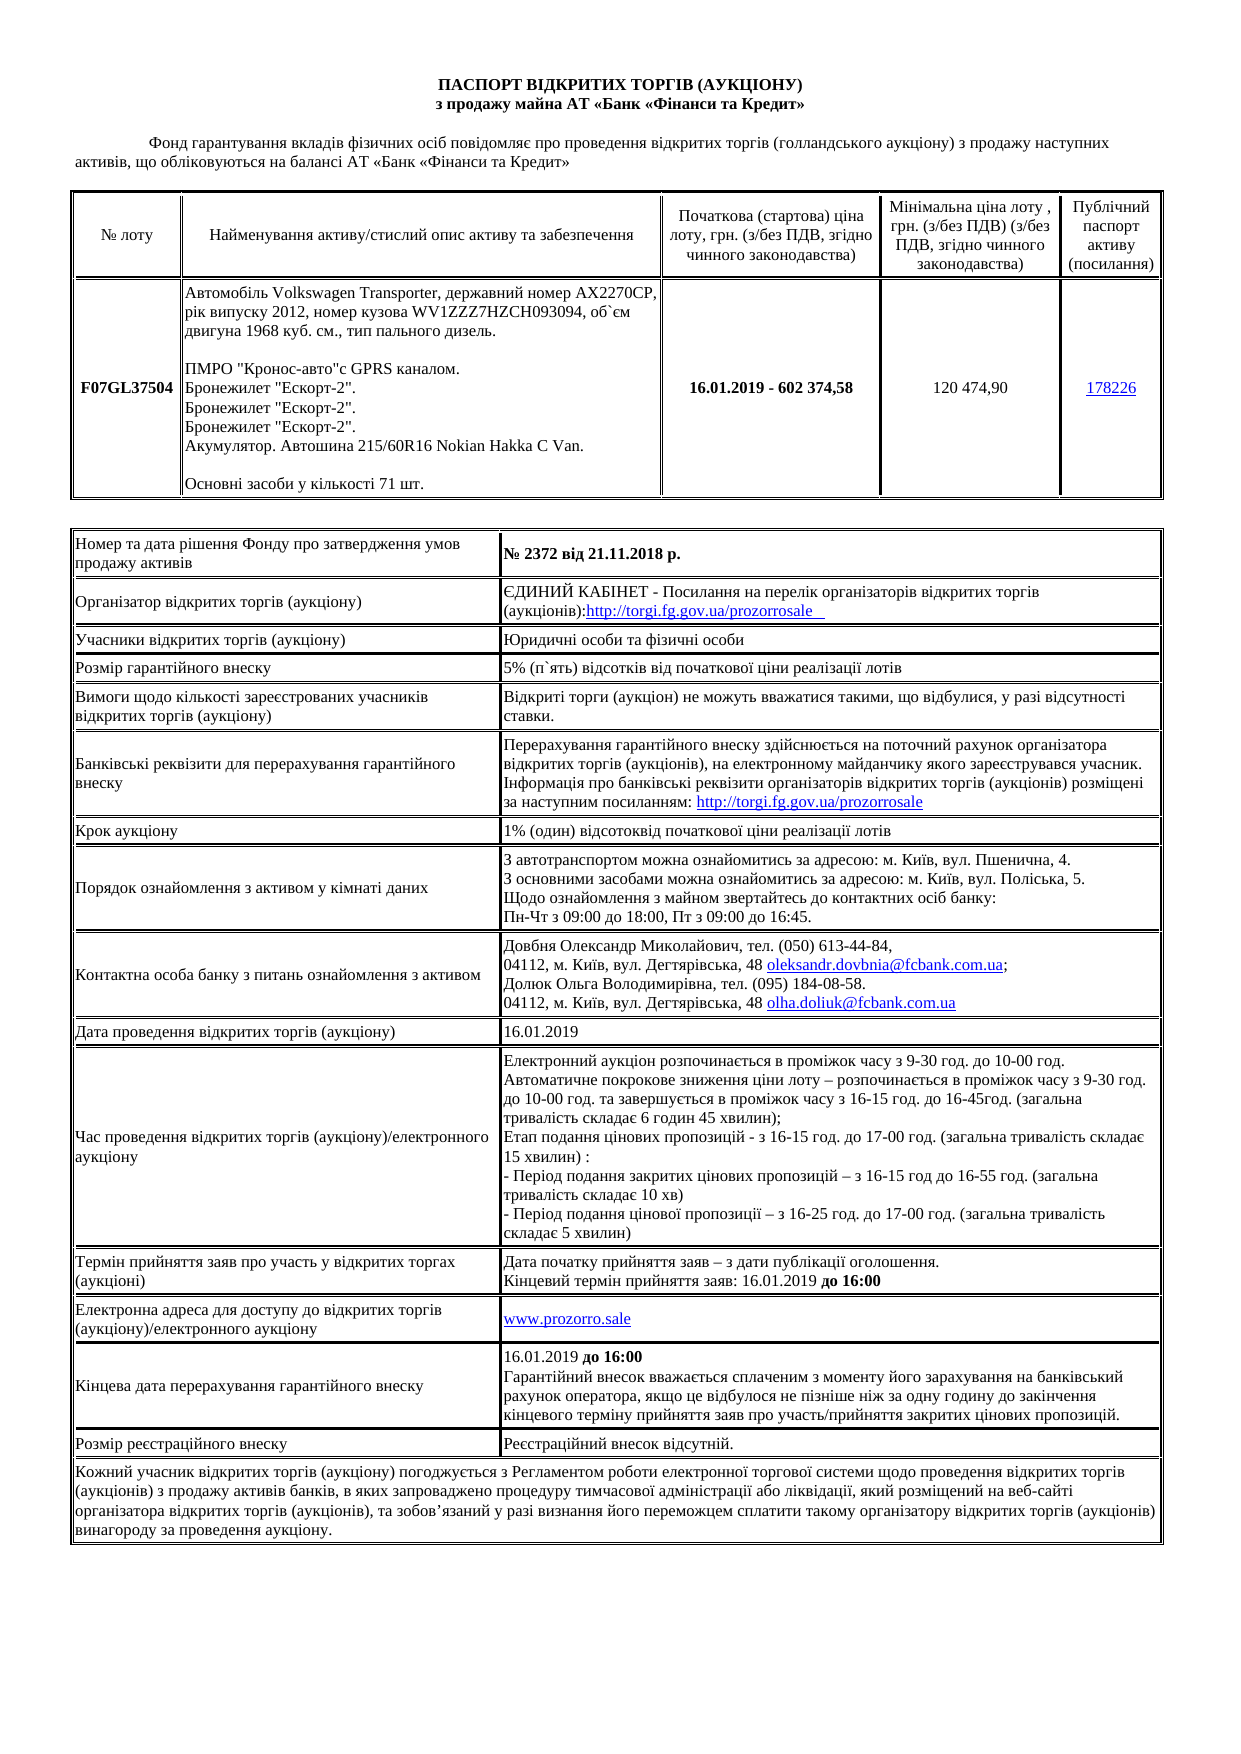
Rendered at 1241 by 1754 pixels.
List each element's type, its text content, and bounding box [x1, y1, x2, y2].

text Фонд гарантування вкладів фізичних осіб повідомляє про проведення відкритих торгів (голландського аукціону) з продажу наступних активів, що обліковуються на балансі АТ «Банк «Фінанси та Кредит» [75, 132, 1165, 171]
table_header Номер та дата рішення Фонду про затвердження умов продажу активів [72, 529, 500, 576]
table_header Мінімальна ціна лоту , грн. (з/без ПДВ) (з/без ПДВ, згідно чинного законодавства) [880, 192, 1060, 276]
table_cell www.prozorro.sale [502, 1293, 1161, 1341]
table_cell 16.01.2019 [500, 1016, 1162, 1044]
table_cell Реєстраційний внесок відсутній. [502, 1427, 1160, 1456]
table_cell 178226 [1060, 276, 1161, 496]
table_cell Учасники відкритих торгів (аукціону) [74, 623, 499, 652]
table_cell Розмір реєстраційного внеску [74, 1427, 499, 1456]
table_header № 2372 від 21.11.2018 р. [500, 531, 1160, 576]
table_cell Довбня Олександр Миколайович, тел. (050) 613-44-84, 04112, м. Київ, вул. Дегтярівська, 48 oleksandr.dovbnia@fcbank.com.ua; Долюк Ольга Володимирівна, тел. (095) 184-08-58. 04112, м. Київ, вул. Дегтярівська, 48 olha.doliuk@fcbank.com.ua [502, 929, 1161, 1016]
table_cell Електронна адреса для доступу до відкритих торгів (аукціону)/електронного аукціону [74, 1293, 499, 1341]
table_header Найменування активу/стислий опис активу та забезпечення [181, 193, 662, 276]
table_cell Юридичні особи та фізичні особи [502, 623, 1161, 652]
table_cell 5% (п`ять) відсотків від початкової ціни реалізації лотів [502, 652, 1160, 681]
table_cell Організатор відкритих торгів (аукціону) [72, 576, 500, 623]
table_cell Банківські реквізити для перерахування гарантійного внеску [74, 729, 499, 814]
table_cell 16.01.2019 до 16:00 Гарантійний внесок вважається сплаченим з моменту його зарахування на банківський рахунок оператора, якщо це відбулося не пізніше ніж за одну годину до закінчення кінцевого терміну прийняття заяв про участь/прийняття закритих цінових пропозицій. [502, 1341, 1160, 1427]
table_cell 120 474,90 [880, 280, 1060, 496]
table_cell F07GL37504 [74, 276, 181, 496]
text з продажу майна АТ «Банк «Фінанси та Кредит» [75, 94, 1165, 113]
table_cell З автотранспортом можна ознайомитись за адресою: м. Київ, вул. Пшенична, 4. З основними засобами можна ознайомитись за адресою: м. Київ, вул. Поліська, 5. Щодо ознайомлення з майном звертайтесь до контактних осіб банку: Пн-Чт з 09:00 до 18:00, Пт з 09:00 до 16:45. [502, 843, 1161, 929]
table_cell Розмір гарантійного внеску [74, 652, 499, 681]
text ПАСПОРТ ВІДКРИТИХ ТОРГІВ (АУКЦІОНУ) [75, 75, 1165, 94]
table_header № лоту [74, 193, 181, 276]
table_cell 16.01.2019 - 602 374,58 [662, 280, 880, 496]
table_cell Крок аукціону [74, 815, 499, 843]
table_cell Дата початку прийняття заяв – з дати публікації оголошення. Кінцевий термін прийняття заяв: 16.01.2019 до 16:00 [502, 1245, 1161, 1293]
table_cell Вимоги щодо кількості зареєстрованих учасників відкритих торгів (аукціону) [72, 681, 500, 728]
table_cell 1% (один) відсотоквід початкової ціни реалізації лотів [502, 815, 1161, 843]
table_cell Дата проведення відкритих торгів (аукціону) [72, 1016, 500, 1044]
table_cell Порядок ознайомлення з активом у кімнаті даних [74, 843, 499, 929]
table_header Публічний паспорт активу (посилання) [1060, 193, 1160, 276]
table_cell Контактна особа банку з питань ознайомлення з активом [74, 929, 499, 1016]
table_cell Кінцева дата перерахування гарантійного внеску [74, 1341, 499, 1427]
table_cell Відкриті торги (аукціон) не можуть вважатися такими, що відбулися, у разі відсутності ставки. [500, 681, 1162, 728]
table_cell Автомобіль Volkswagen Transporter, державний номер АХ2270CP, рік випуску 2012, номер кузова WV1ZZZ7HZCH093094, об`єм двигуна 1968 куб. см., тип пального дизель. ПМРО "Кронос-авто"с GPRS каналом. Бронежилет "Ескорт-2". Бронежилет "Ескорт-2". Бронежилет "Ескорт-2". Акумулятор. Автошина 215/60R16 Nokian Hakka C Van. Основні засоби у кількості 71 шт. [181, 280, 662, 496]
table_cell ЄДИНИЙ КАБІНЕТ - Посилання на перелік організаторів відкритих торгів (аукціонів):http://torgi.fg.gov.ua/prozorrosale [500, 576, 1162, 623]
table_cell Кожний учасник відкритих торгів (аукціону) погоджується з Регламентом роботи електронної торгової системи щодо проведення відкритих торгів (аукціонів) з продажу активів банків, в яких запроваджено процедуру тимчасової адміністрації або ліквідації, який розміщений на веб-сайті організатора відкритих торгів (аукціонів), та зобов’язаний у разі визнання його переможцем сплатити такому організатору відкритих торгів (аукціонів) винагороду за проведення аукціону. [72, 1456, 1162, 1542]
table_header Початкова (стартова) ціна лоту, грн. (з/без ПДВ, згідно чинного законодавства) [662, 192, 880, 276]
table_cell Термін прийняття заяв про участь у відкритих торгах (аукціоні) [74, 1245, 499, 1293]
table_cell Електронний аукціон розпочинається в проміжок часу з 9-30 год. до 10-00 год. Автоматичне покрокове зниження ціни лоту – розпочинається в проміжок часу з 9-30 год. до 10-00 год. та завершується в проміжок часу з 16-15 год. до 16-45год. (загальна тривалість складає 6 годин 45 хвилин); Етап подання цінових пропозицій - з 16-15 год. до 17-00 год. (загальна тривалість складає 15 хвилин) : - Період подання закритих цінових пропозицій – з 16-15 год до 16-55 год. (загальна тривалість складає 10 хв) - Період подання цінової пропозиції – з 16-25 год. до 17-00 год. (загальна тривалість складає 5 хвилин) [502, 1044, 1161, 1245]
table_cell Перерахування гарантійного внеску здійснюється на поточний рахунок організатора відкритих торгів (аукціонів), на електронному майданчику якого зареєструвався учасник. Інформація про банківські реквізити організаторів відкритих торгів (аукціонів) розміщені за наступним посиланням: http://torgi.fg.gov.ua/prozorrosale [502, 729, 1161, 814]
table_cell Час проведення відкритих торгів (аукціону)/електронного аукціону [74, 1044, 499, 1245]
